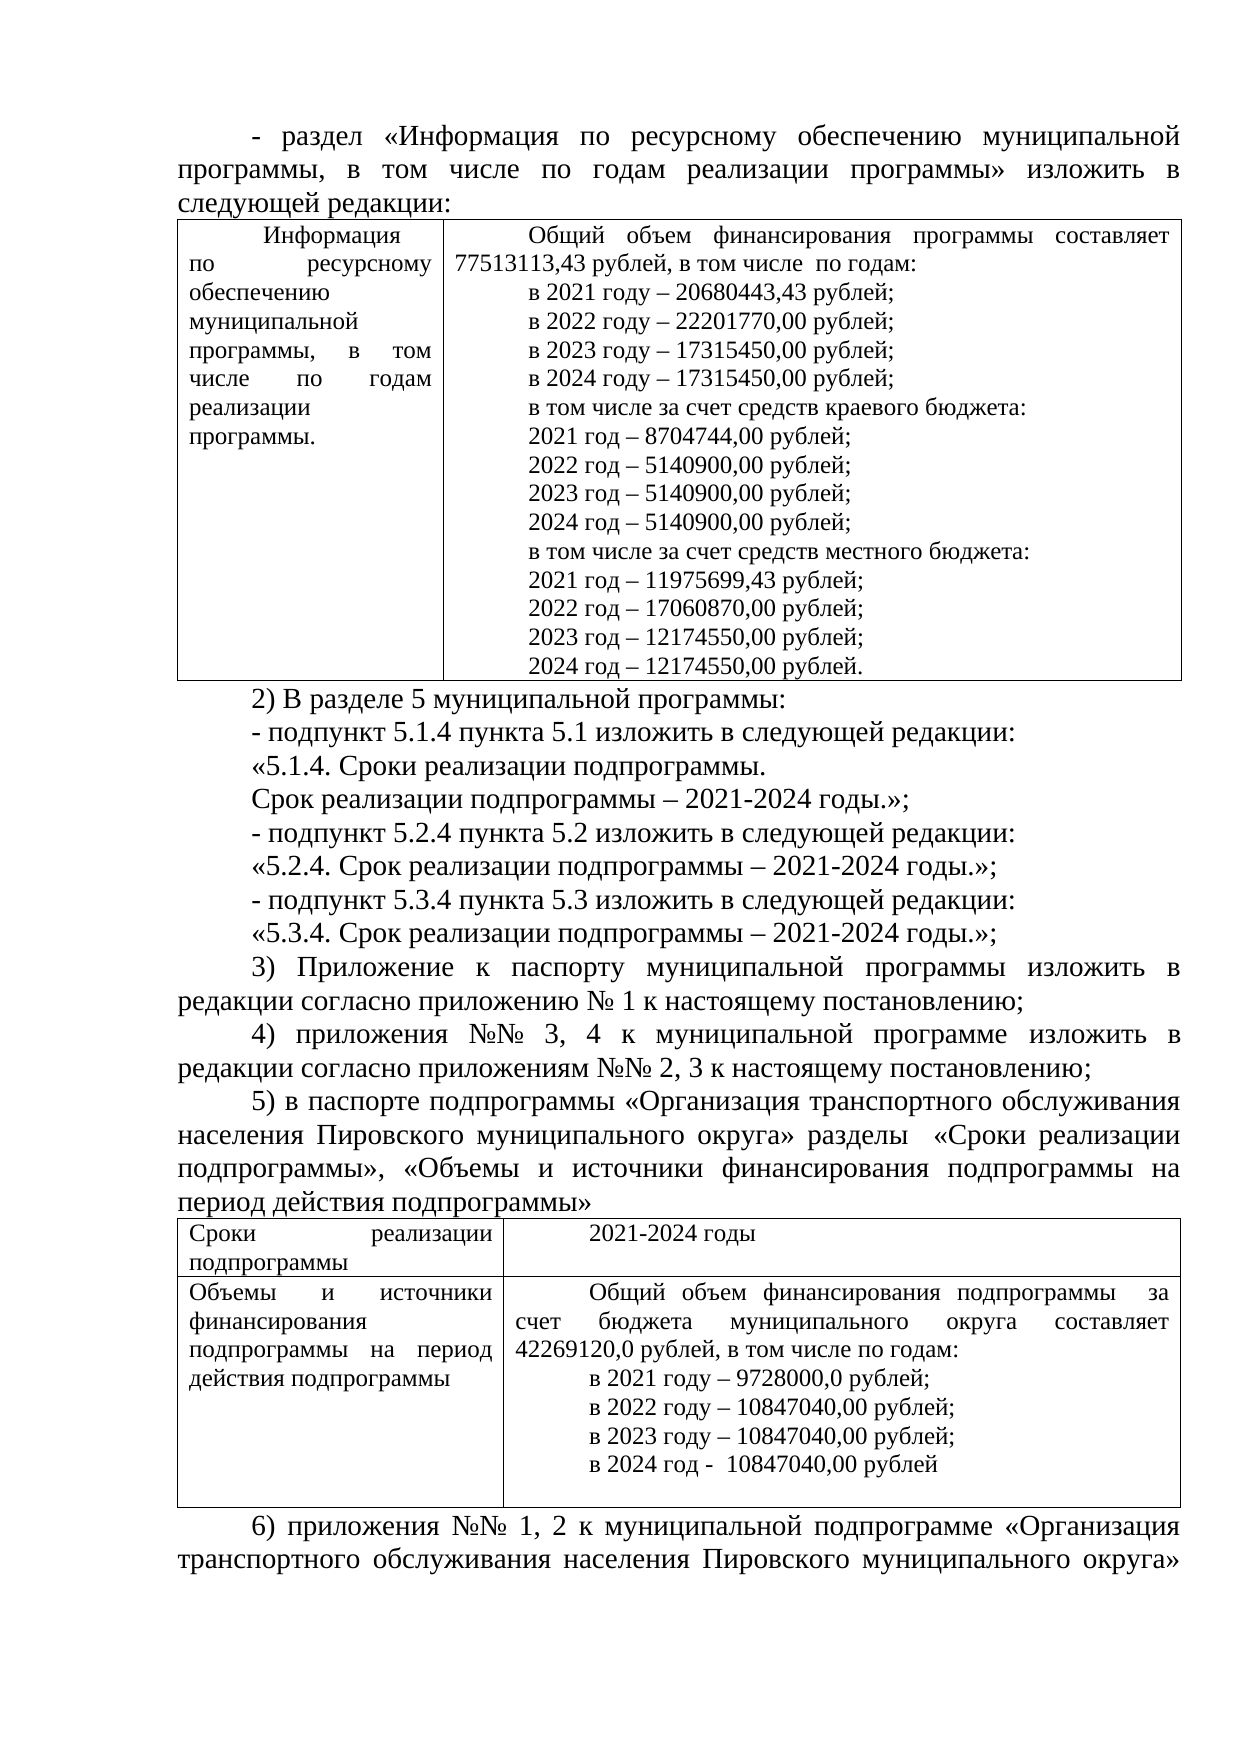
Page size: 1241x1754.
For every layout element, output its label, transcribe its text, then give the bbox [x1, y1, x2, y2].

text 5) в паспорте подпрограммы «Организация транспортного обслуживания населения Пировского муниципального округа» разделы «Сроки реализации подпрограммы», «Объемы и источники финансирования подпрограммы на период действия подпрограммы» [177, 1083, 1181, 1217]
text - подпункт 5.1.4 пункта 5.1 изложить в следующей редакции: [177, 714, 1181, 748]
text - подпункт 5.3.4 пункта 5.3 изложить в следующей редакции: [177, 882, 1181, 916]
text 4) приложения №№ 3, 4 к муниципальной программе изложить в редакции согласно приложениям №№ 2, 3 к настоящему постановлению; [177, 1016, 1181, 1083]
text - подпункт 5.2.4 пункта 5.2 изложить в следующей редакции: [177, 815, 1181, 848]
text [177, 1508, 1181, 1575]
text «5.2.4. Срок реализации подпрограммы – 2021-2024 годы.»; [177, 848, 1181, 882]
text 3) Приложение к паспорту муниципальной программы изложить в редакции согласно приложению № 1 к настоящему постановлению; [177, 949, 1181, 1016]
table_cell Объемы и источники финансирования подпрограммы на период действия подпрограммы [178, 1277, 503, 1507]
table_header Сроки реализации подпрограммы [178, 1219, 503, 1276]
text 2) В разделе 5 муниципальной программы: [177, 681, 1181, 714]
text «5.1.4. Сроки реализации подпрограммы. [177, 748, 1181, 781]
text Срок реализации подпрограммы – 2021-2024 годы.»; [177, 781, 1181, 815]
text - раздел «Информация по ресурсному обеспечению муниципальной программы, в том числе по годам реализации программы» изложить в следующей редакции: [177, 118, 1181, 219]
table_header Общий объем финансирования программы составляет 77513113,43 рублей, в том числе по годам: в 2021 году – 20680443,43 рублей; в 2022 году – 22201770,00 рублей; в 2023 году – 17315450,00 рублей; в 2024 году – 17315450,00 рублей; в том числе за счет средств краевого бюджета: 2021 год – 8704744,00 рублей; 2022 год – 5140900,00 рублей; 2023 год – 5140900,00 рублей; 2024 год – 5140900,00 рублей; в том числе за счет средств местного бюджета: 2021 год – 11975699,43 рублей; 2022 год – 17060870,00 рублей; 2023 год – 12174550,00 рублей; 2024 год – 12174550,00 рублей. [444, 220, 1181, 680]
table_header 2021-2024 годы [504, 1219, 1180, 1276]
table_header Информация по ресурсному обеспечению муниципальной программы, в том числе по годам реализации программы. [178, 220, 443, 680]
table_cell Общий объем финансирования подпрограммы за счет бюджета муниципального округа составляет 42269120,0 рублей, в том числе по годам: в 2021 году – 9728000,0 рублей; в 2022 году – 10847040,00 рублей; в 2023 году – 10847040,00 рублей; в 2024 год - 10847040,00 рублей [504, 1277, 1180, 1507]
text «5.3.4. Срок реализации подпрограммы – 2021-2024 годы.»; [177, 916, 1181, 949]
